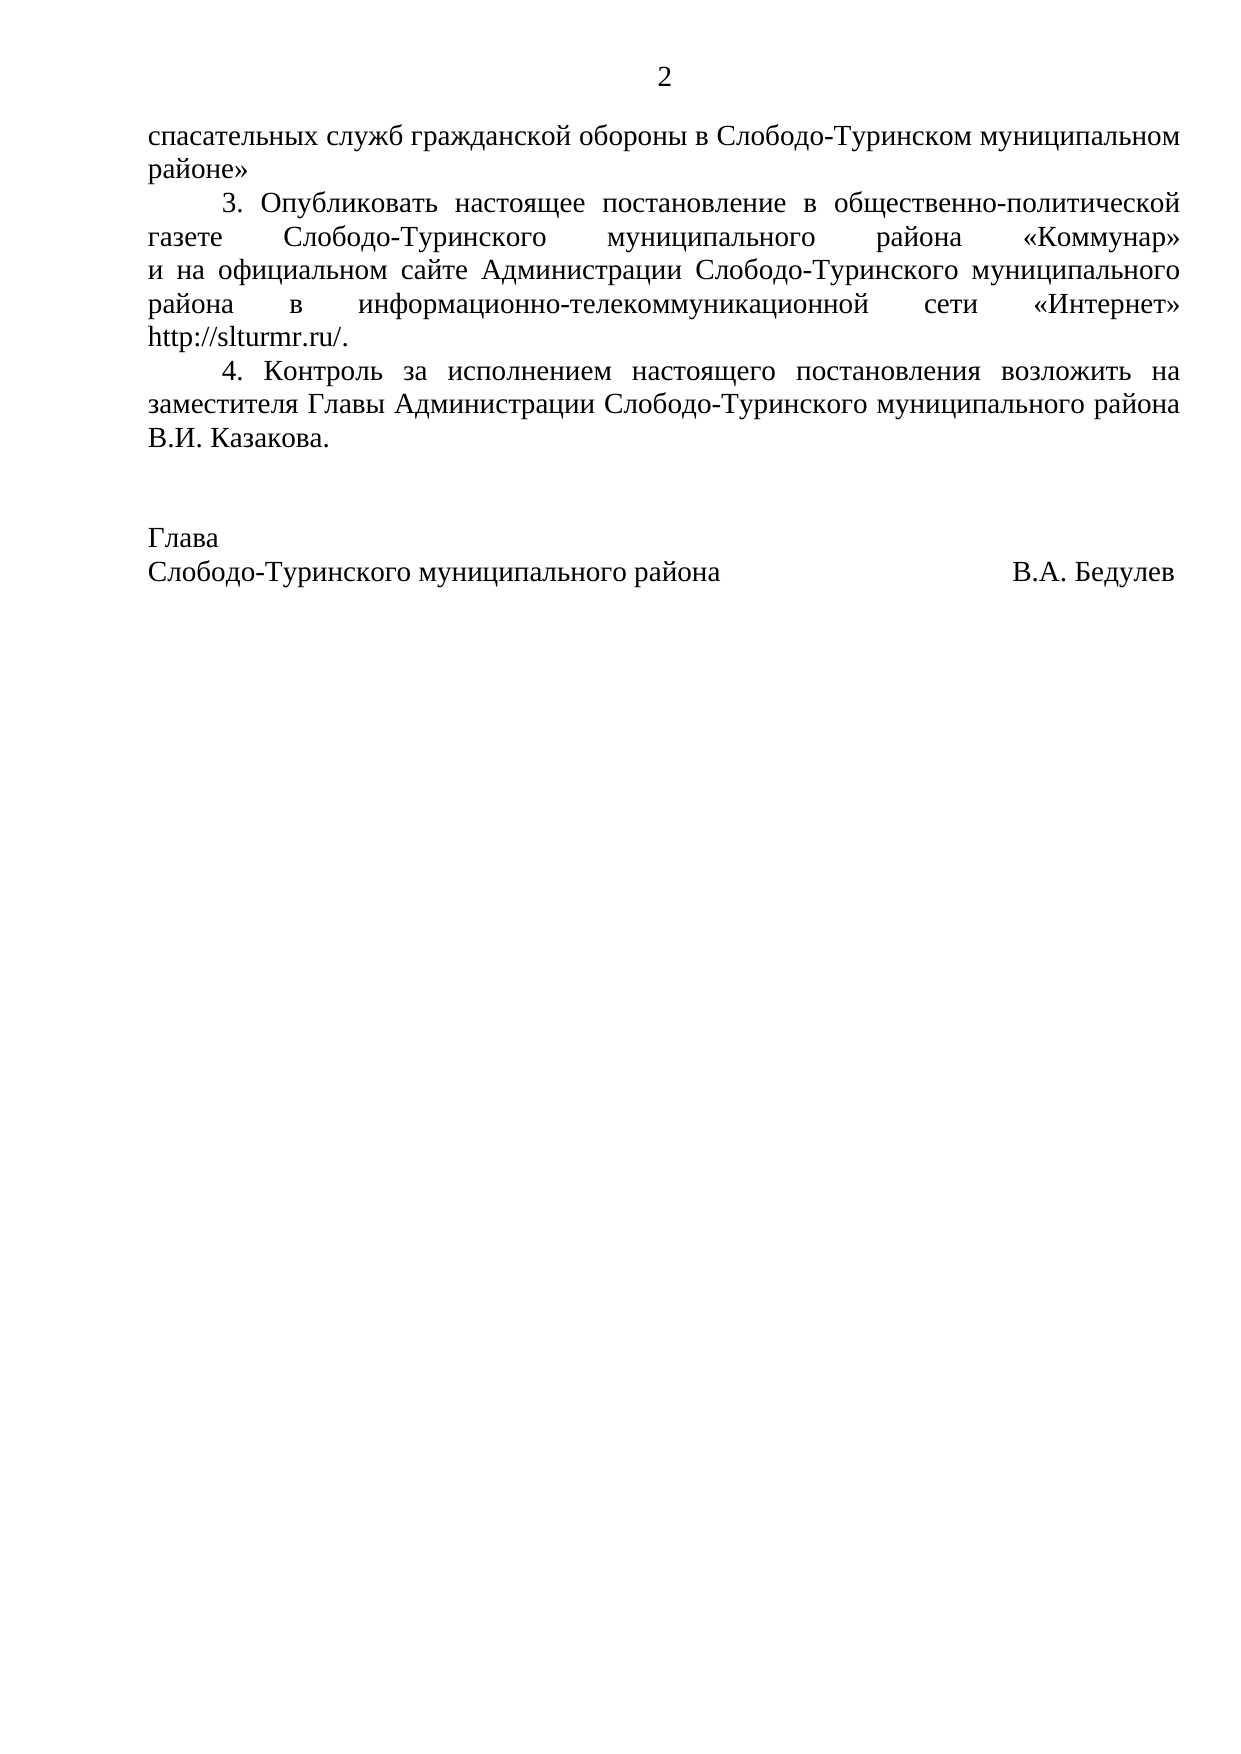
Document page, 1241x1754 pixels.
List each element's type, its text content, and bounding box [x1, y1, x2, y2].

text 4. Контроль за исполнением настоящего постановления возложить на заместителя Главы Администрации Слободо-Туринского муниципального района В.И. Казакова. [148, 353, 1181, 453]
text Слободо-Туринского муниципального района В.А. Бедулев [148, 554, 1181, 588]
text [148, 118, 1181, 185]
text Глава [148, 521, 1181, 554]
text 3. Опубликовать настоящее постановление в общественно-политической газете Слободо-Туринского муниципального района «Коммунар» и на официальном сайте Администрации Слободо-Туринского муниципального района в информационно-телекоммуникационной сети «Интернет» http://slturmr.ru/. [148, 185, 1181, 353]
